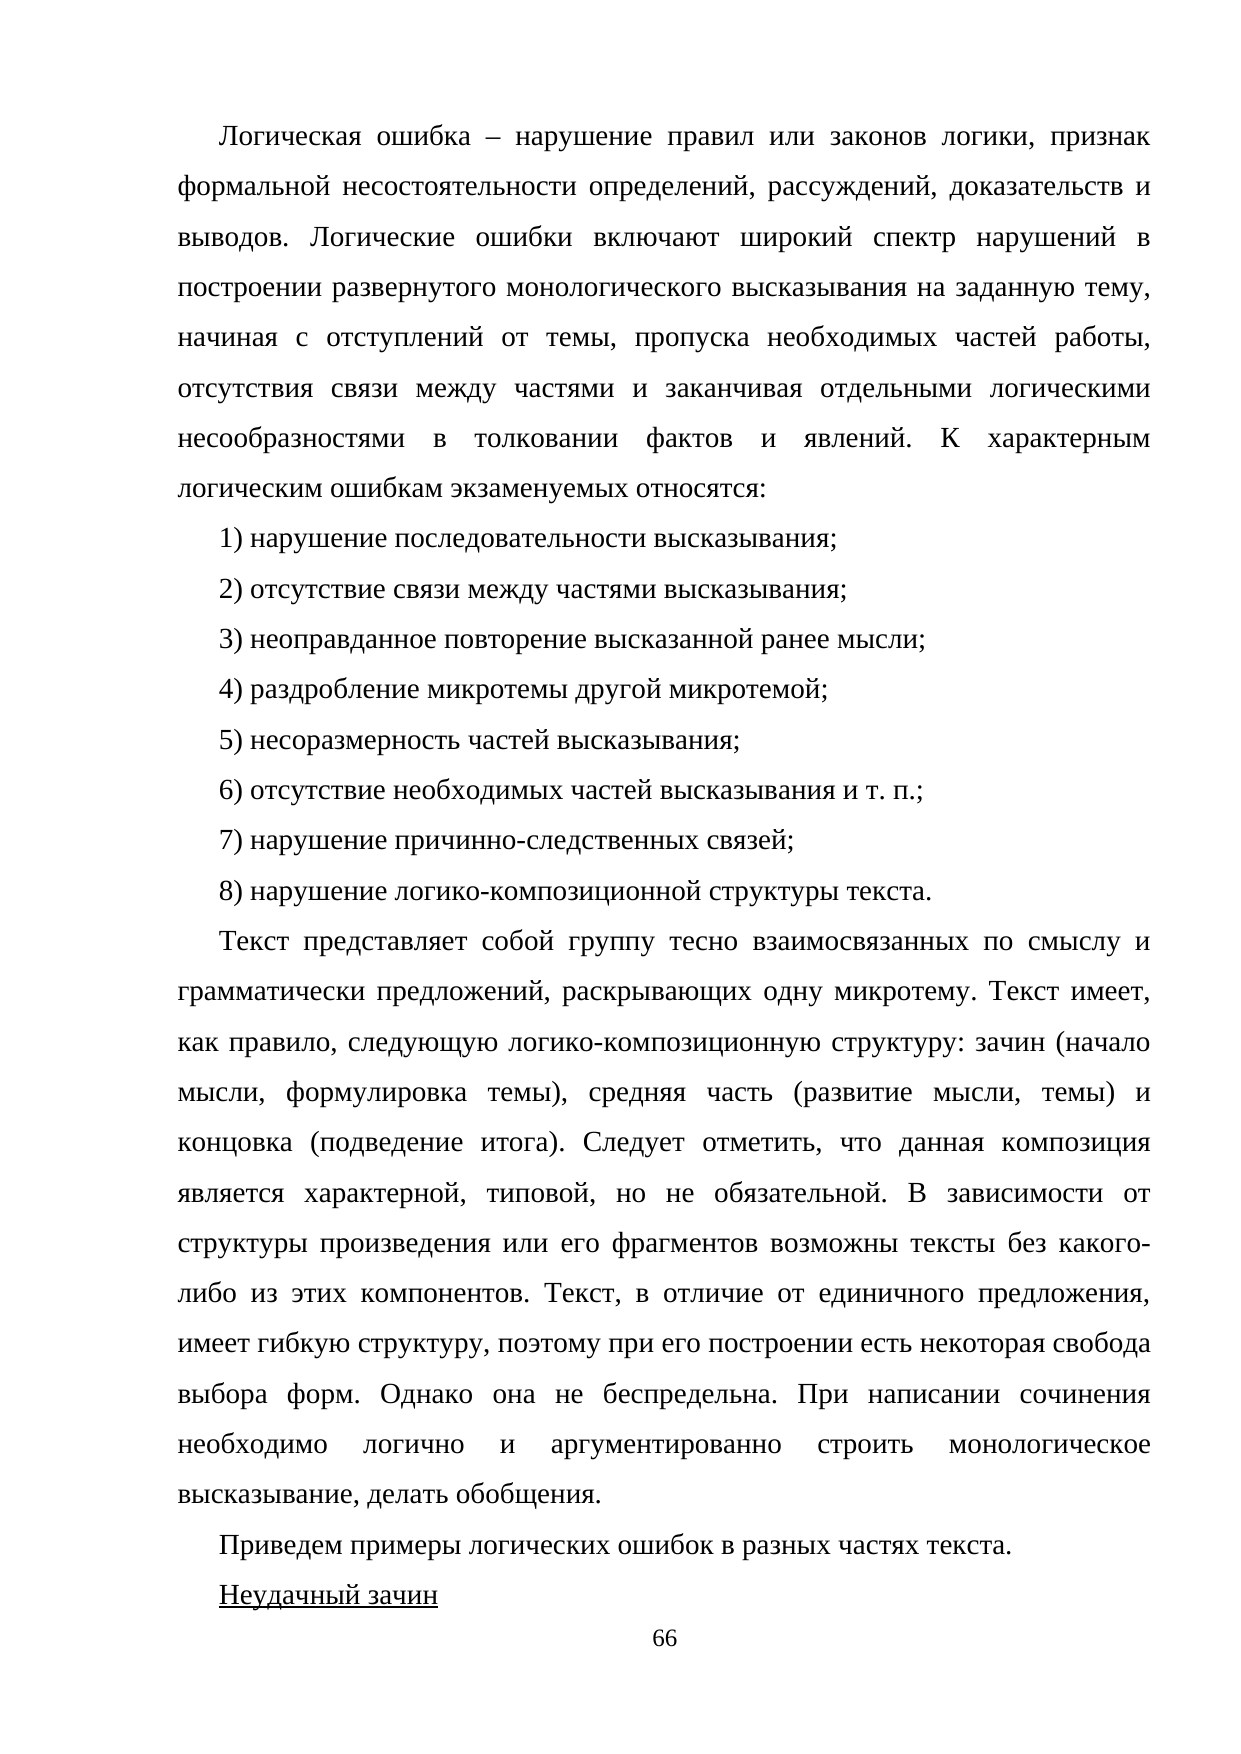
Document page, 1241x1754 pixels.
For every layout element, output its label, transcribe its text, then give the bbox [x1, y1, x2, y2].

text 6) отсутствие необходимых частей высказывания и т. п.; [177, 772, 1152, 806]
text 7) нарушение причинно-следственных связей; [177, 822, 1152, 856]
text 3) неоправданное повторение высказанной ранее мысли; [177, 621, 1152, 655]
text Неудачный зачин [177, 1577, 1152, 1611]
text 5) несоразмерность частей высказывания; [177, 722, 1152, 755]
text Текст представляет собой группу тесно взаимосвязанных по смыслу и грамматически предложений, раскрывающих одну микротему. Текст имеет, как правило, следующую логико-композиционную структуру: зачин (начало мысли, формулировка темы), средняя часть (развитие мысли, темы) и концовка (подведение итога). Следует отметить, что данная композиция является характерной, типовой, но не обязательной. В зависимости от структуры произведения или его фрагментов возможны тексты без какого-либо из этих компонентов. Текст, в отличие от единичного предложения, имеет гибкую структуру, поэтому при его построении есть некоторая свобода выбора форм. Однако она не беспредельна. При написании сочинения необходимо логично и аргументированно строить монологическое высказывание, делать обобщения. [177, 923, 1152, 1510]
text Логическая ошибка – нарушение правил или законов логики, признак формальной несостоятельности определений, рассуждений, доказательств и выводов. Логические ошибки включают широкий спектр нарушений в построении развернутого монологического высказывания на заданную тему, начиная с отступлений от темы, пропуска необходимых частей работы, отсутствия связи между частями и заканчивая отдельными логическими несообразностями в толковании фактов и явлений. К характерным логическим ошибкам экзаменуемых относятся: [177, 118, 1152, 504]
text Приведем примеры логических ошибок в разных частях текста. [177, 1527, 1152, 1560]
text 8) нарушение логико-композиционной структуры текста. [177, 873, 1152, 906]
text 2) отсутствие связи между частями высказывания; [177, 571, 1152, 604]
text 1) нарушение последовательности высказывания; [177, 521, 1152, 554]
text 4) раздробление микротемы другой микротемой; [177, 672, 1152, 705]
